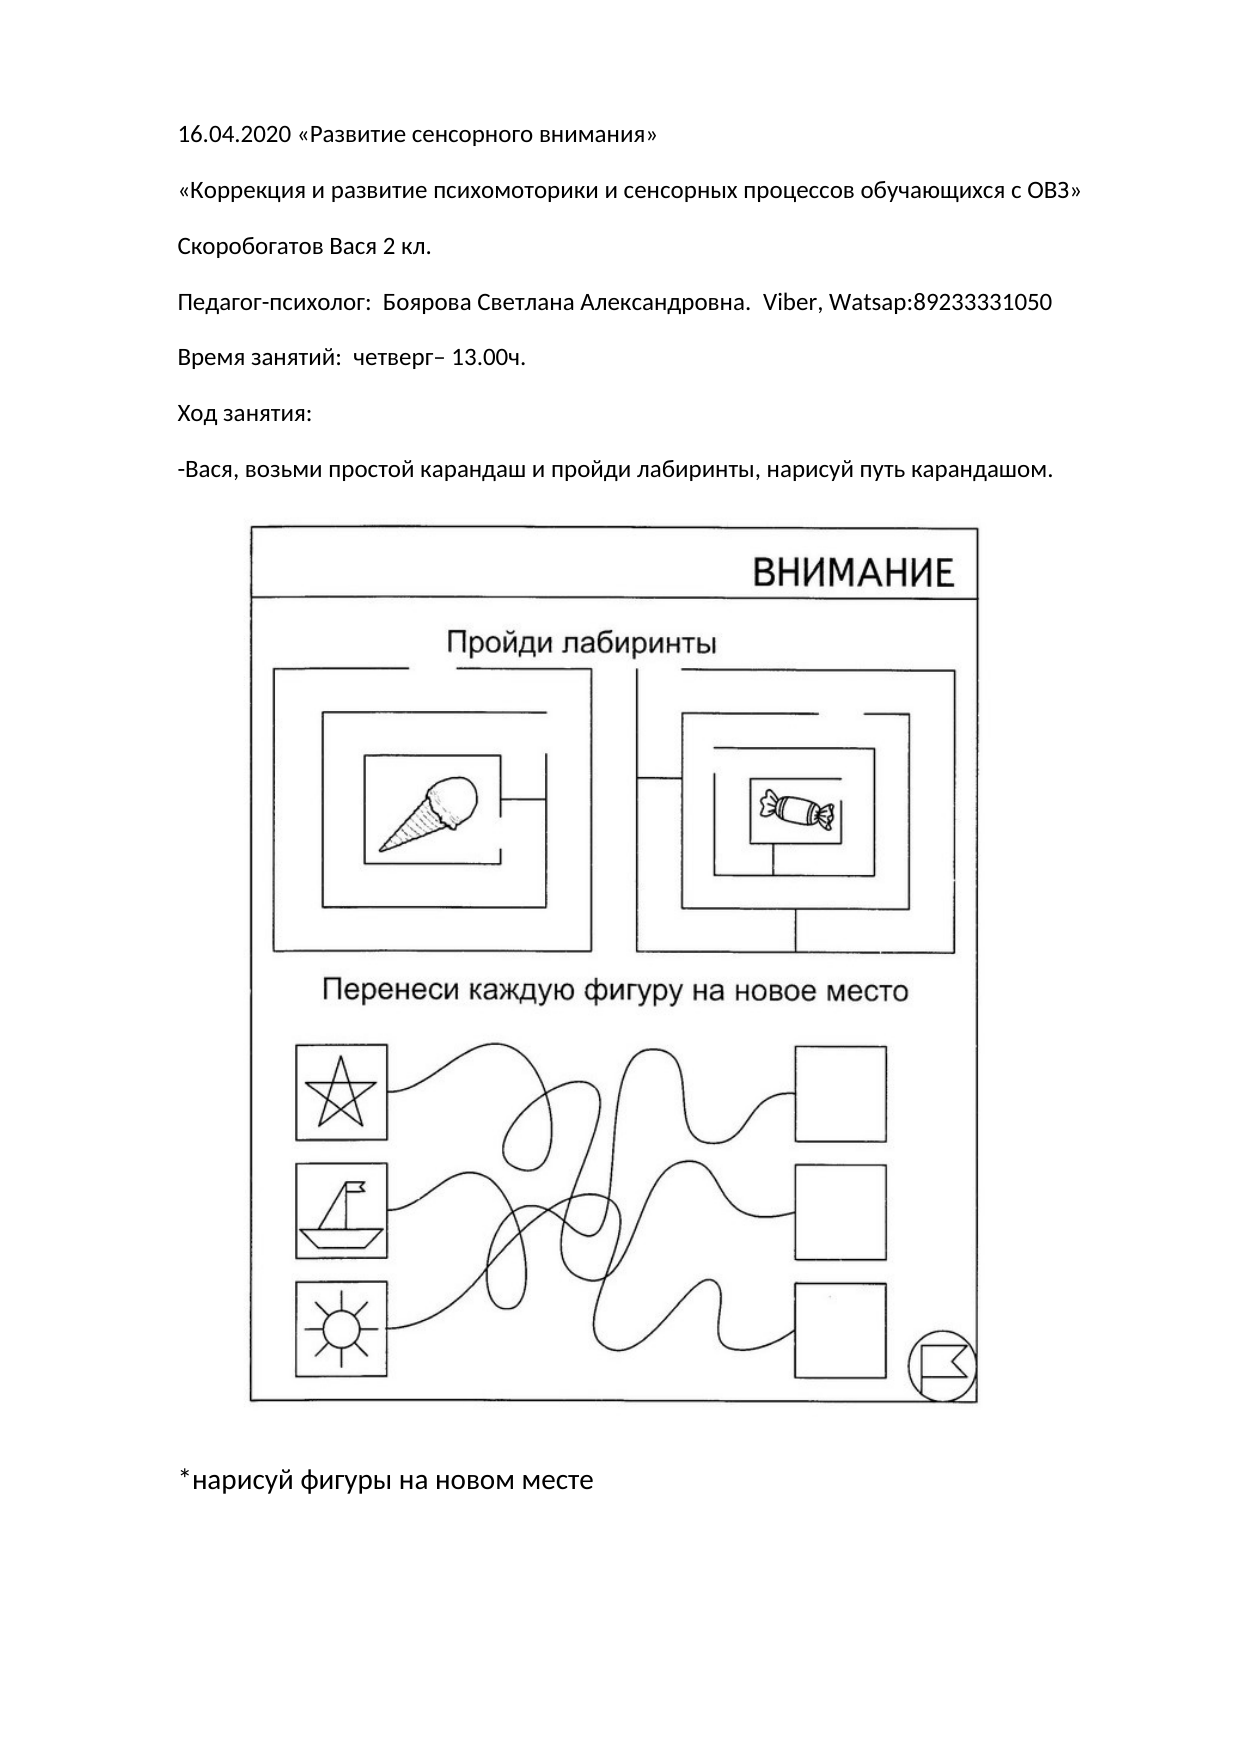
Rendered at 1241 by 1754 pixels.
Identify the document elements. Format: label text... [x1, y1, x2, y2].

text 16.04.2020 «Развитие сенсорного внимания» [177, 118, 1152, 149]
text Время занятий: четверг– 13.00ч. [177, 341, 1152, 372]
text Скоробогатов Вася 2 кл. [177, 230, 1152, 260]
text -Вася, возьми простой карандаш и пройди лабиринты, нарисуй путь карандашом. [177, 453, 1152, 484]
picture [177, 508, 1045, 1436]
text Педагог-психолог: Боярова Светлана Александровна. Viber, Watsap:89233331050 [177, 286, 1152, 316]
text «Коррекция и развитие психомоторики и сенсорных процессов обучающихся с ОВЗ» [177, 174, 1152, 204]
text *нарисуй фигуры на новом месте [177, 1461, 1152, 1497]
text Ход занятия: [177, 397, 1152, 428]
